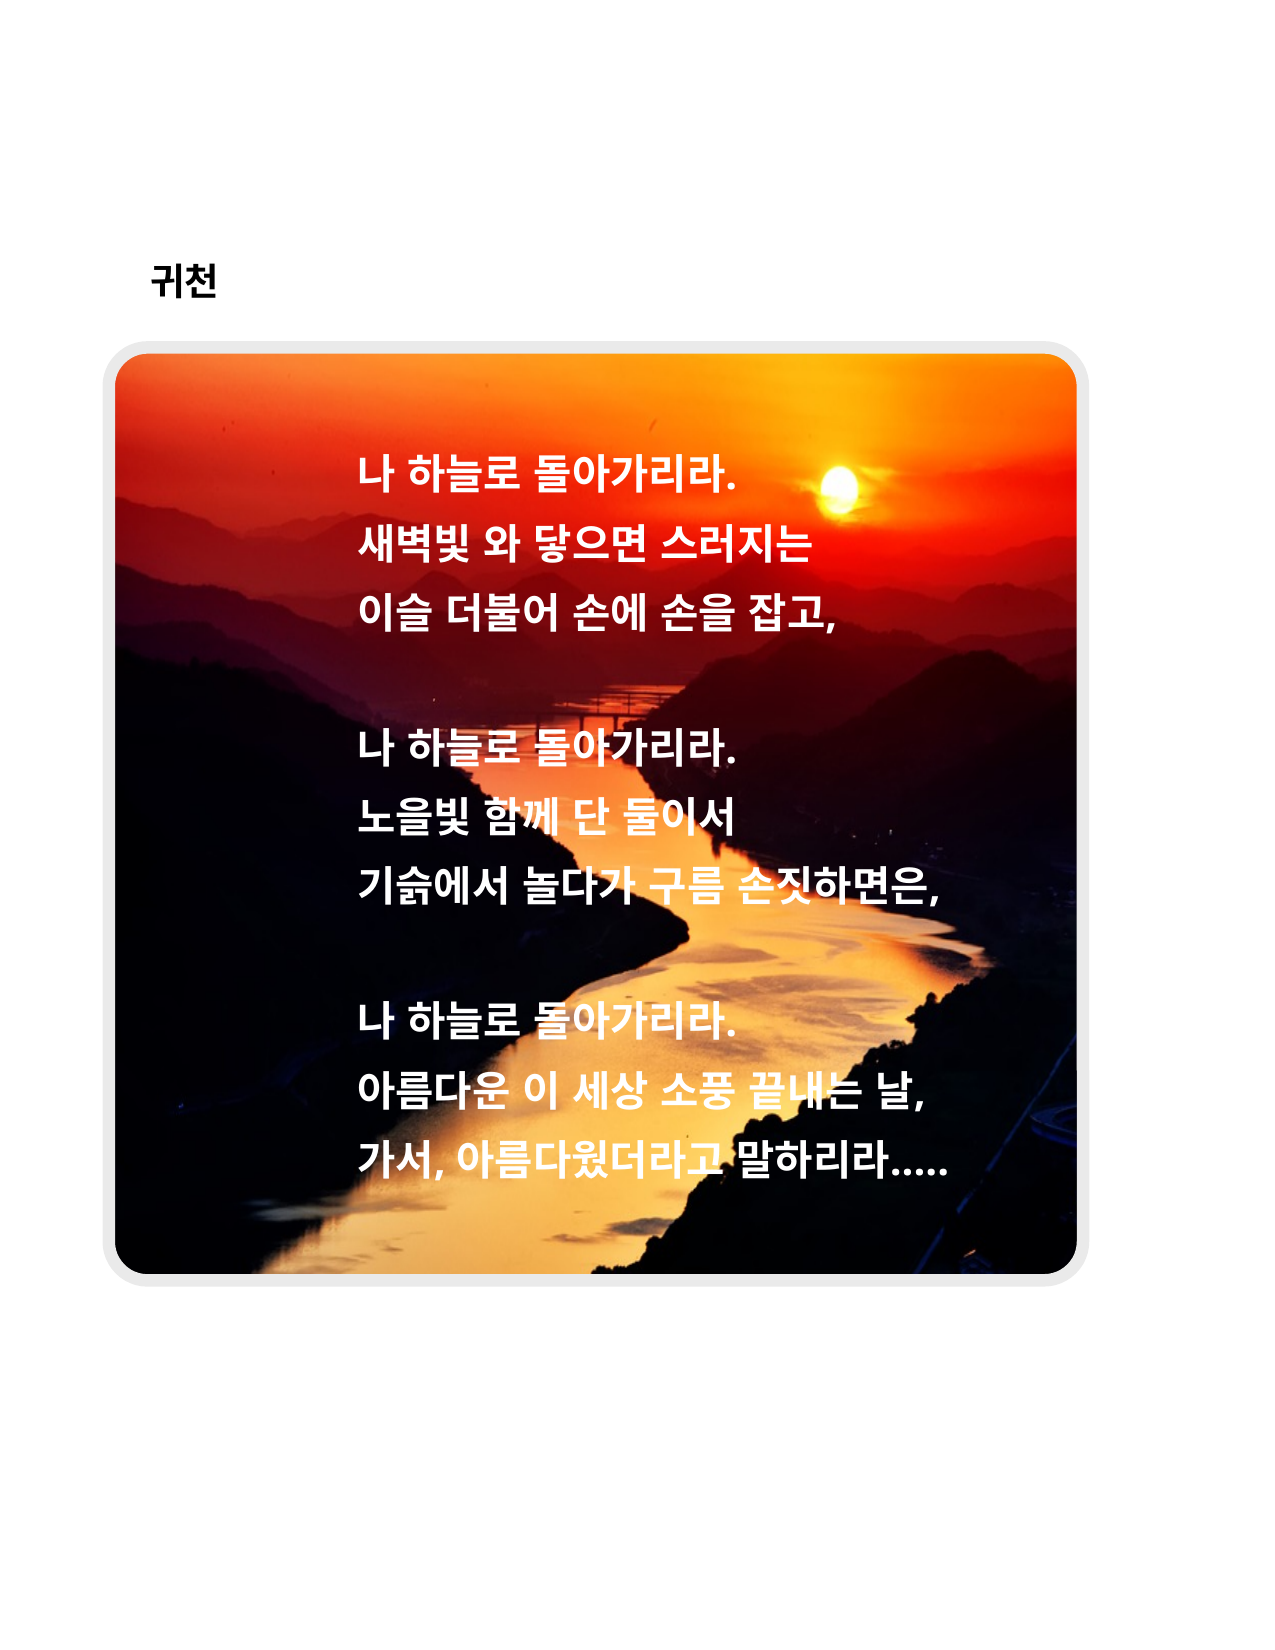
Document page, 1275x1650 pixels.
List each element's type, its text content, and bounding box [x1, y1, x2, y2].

picture [116, 354, 1076, 1274]
text 귀천 [150, 252, 1125, 306]
text 나 하늘로 돌아가리라. 새벽빛 와 닿으면 스러지는 이슬 더불어 손에 손을 잡고, 나 하늘로 돌아가리라. 노을빛 함께 단 둘이서 기슭에서 놀다가 구름 손짓하면은, 나 하늘로 돌아가리라. 아름다운 이 세상 소풍 끝내는 날, 가서, 아름다웠더라고 말하리라..... [357, 441, 1125, 1188]
